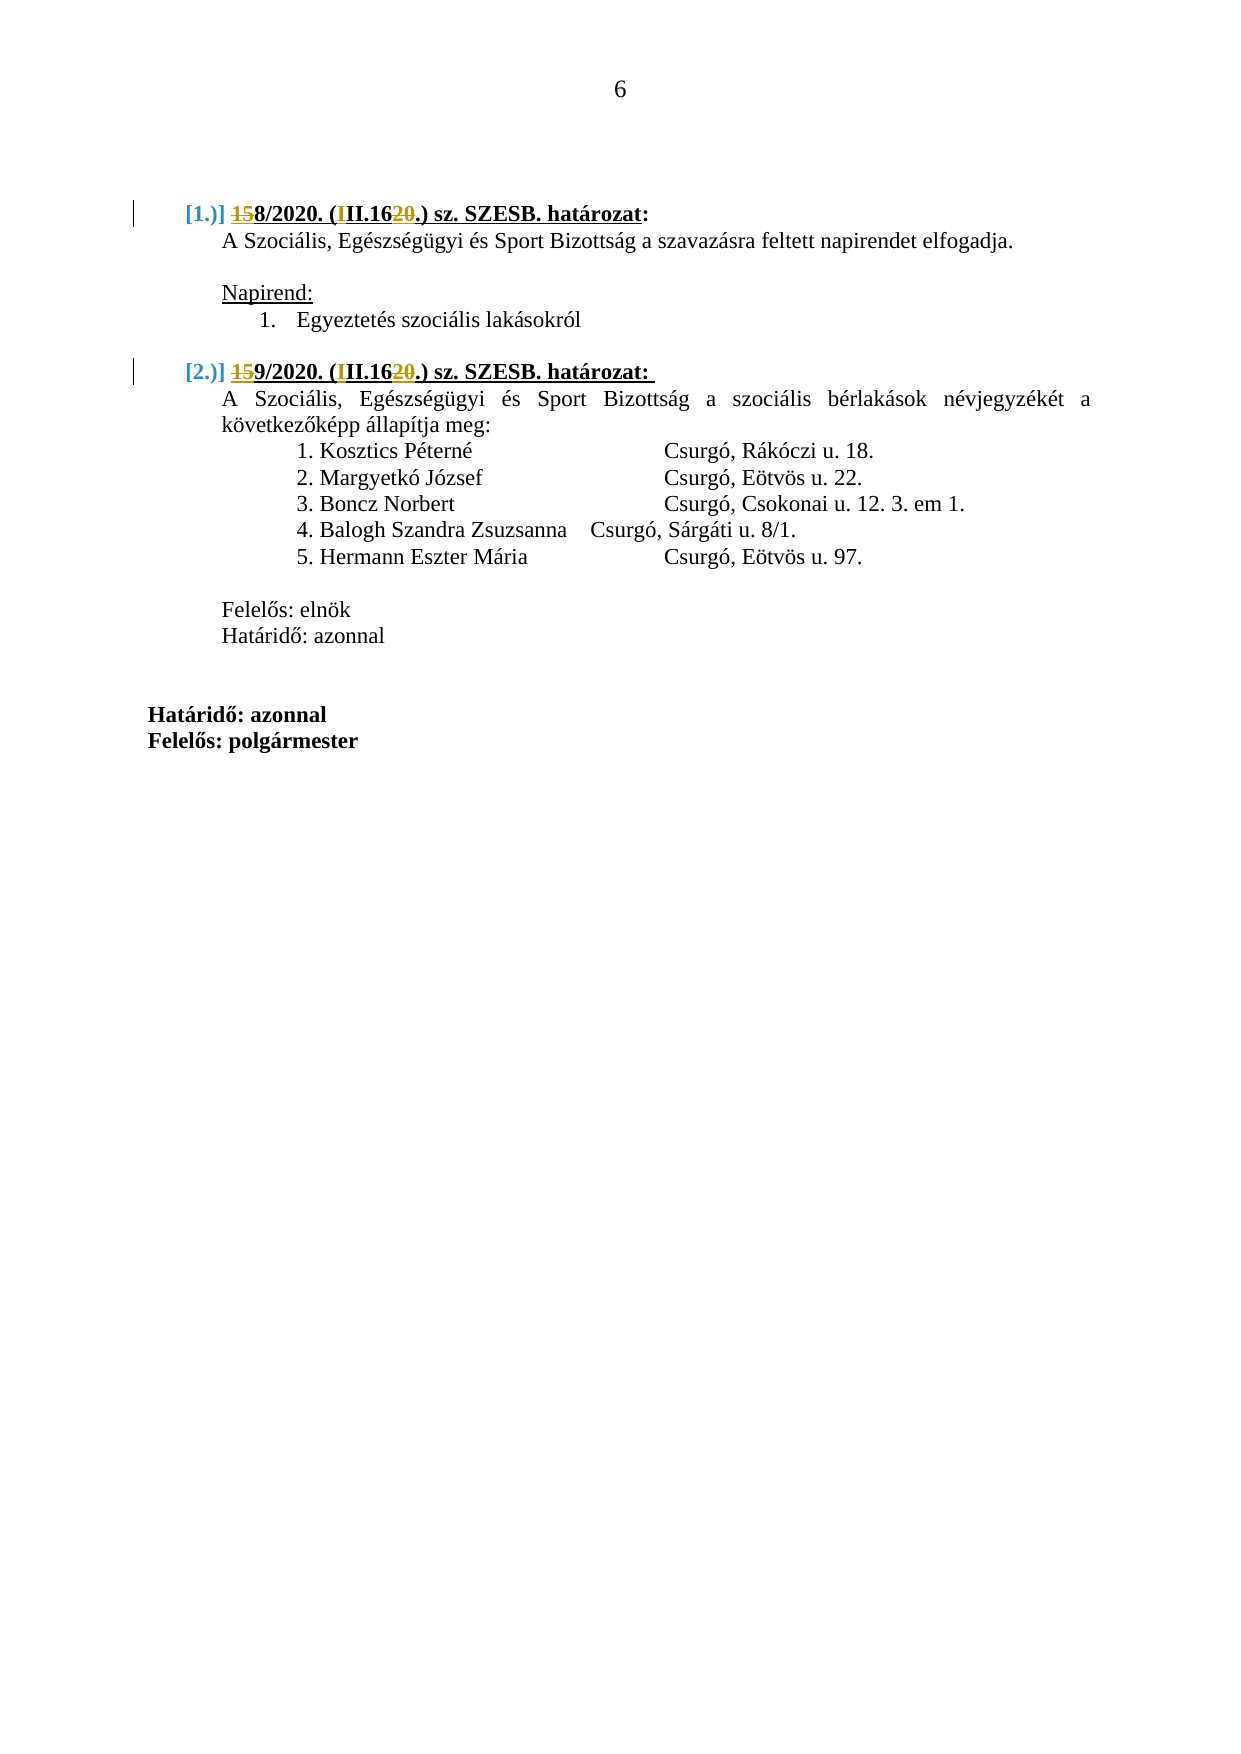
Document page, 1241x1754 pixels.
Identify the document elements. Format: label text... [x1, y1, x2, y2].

text A Szociális, Egészségügyi és Sport Bizottság a szavazásra feltett napirendet elfogadja. [221, 227, 1093, 253]
text Felelős: polgármester [148, 727, 1093, 754]
text 3. Boncz Norbert Csurgó, Csokonai u. 12. 3. em 1. [296, 490, 1093, 517]
text Határidő: azonnal [221, 622, 1093, 648]
text 4. Balogh Szandra Zsuzsanna Csurgó, Sárgáti u. 8/1. [296, 517, 1093, 543]
text Napirend: [221, 279, 1093, 306]
list 8/2020. (II.16.) sz. SZESB. határozat: [185, 200, 1093, 227]
text 1. Kosztics Péterné Csurgó, Rákóczi u. 18. [296, 437, 1093, 464]
text 5. Hermann Eszter Mária Csurgó, Eötvös u. 97. [296, 543, 1093, 569]
list Egyeztetés szociális lakásokról [259, 306, 1093, 332]
list 9/2020. (II.16.) sz. SZESB. határozat: [185, 358, 1093, 385]
list Határidő: azonnal [148, 701, 1093, 727]
text A Szociális, Egészségügyi és Sport Bizottság a szociális bérlakások névjegyzékét a következőképp állapítja meg: [221, 385, 1093, 437]
text 2. Margyetkó József Csurgó, Eötvös u. 22. [296, 464, 1093, 490]
text Felelős: elnök [221, 596, 1093, 622]
